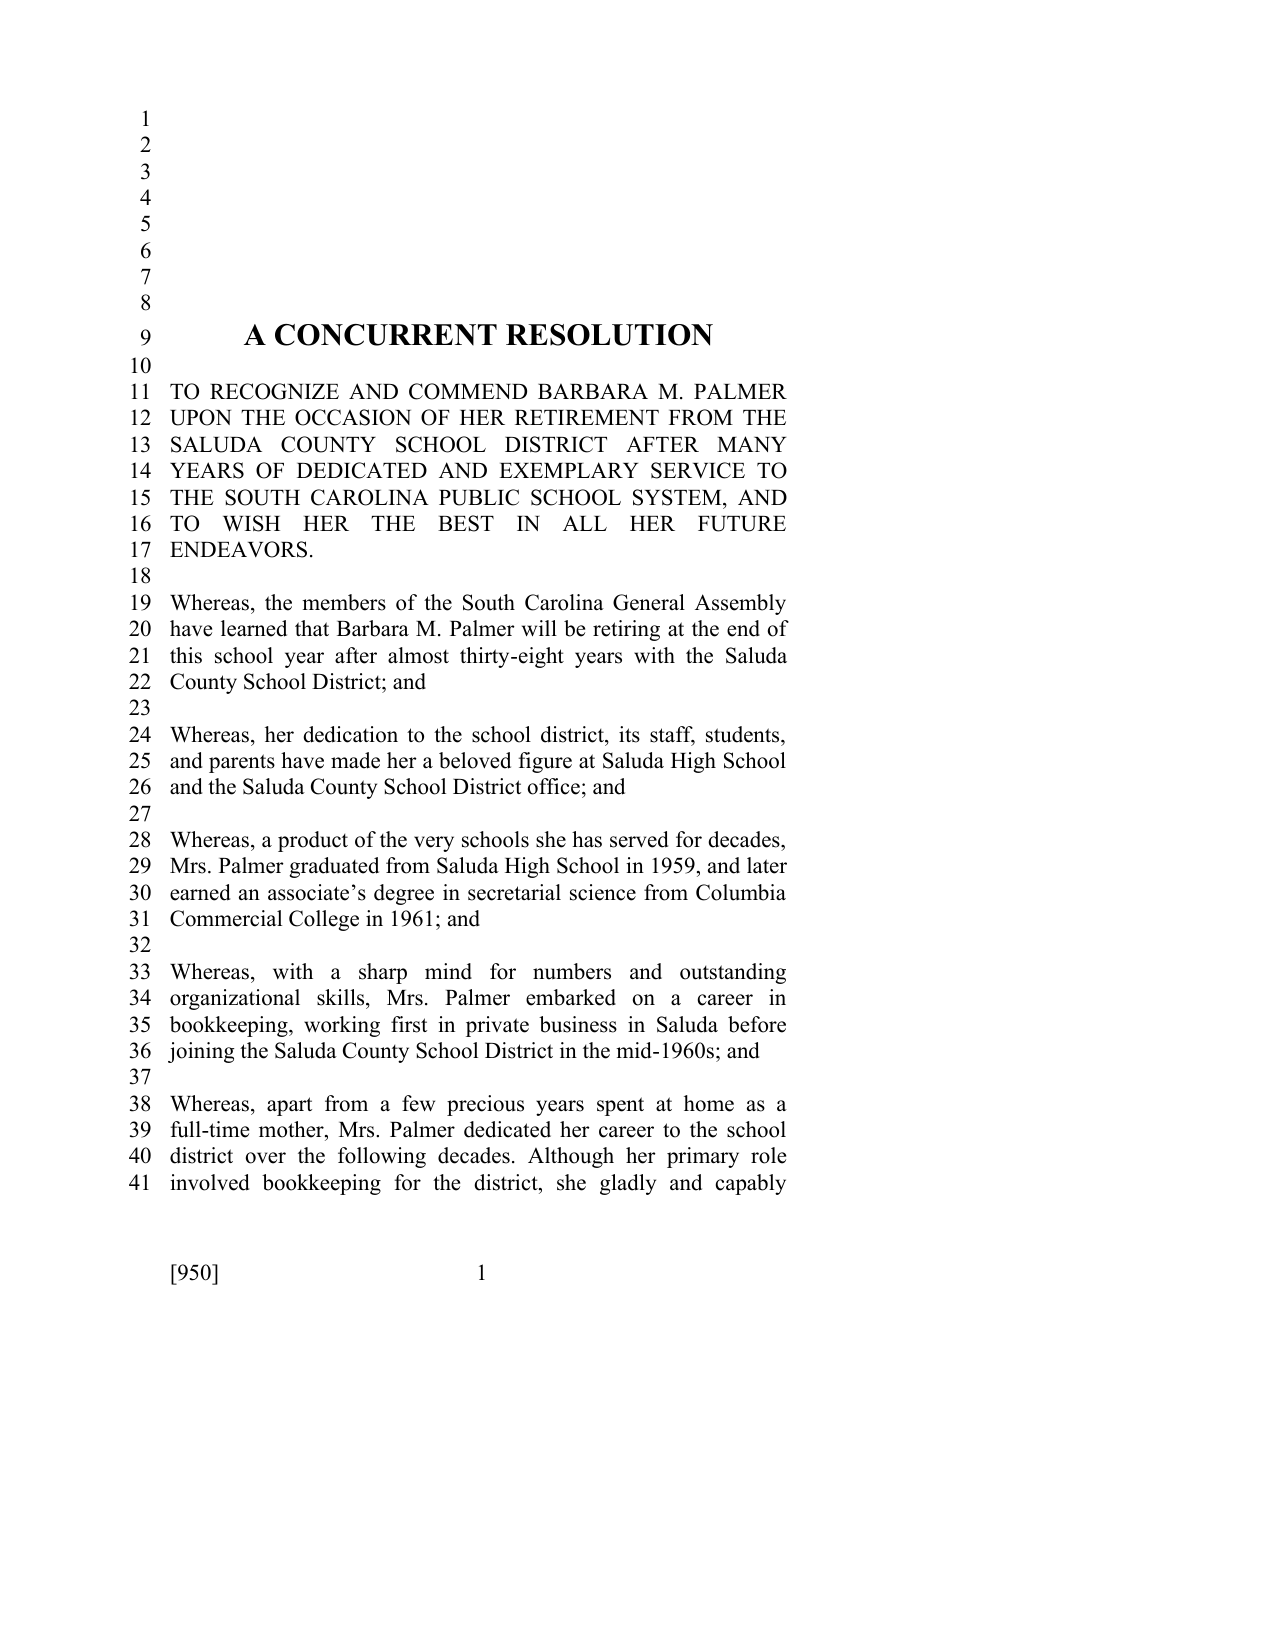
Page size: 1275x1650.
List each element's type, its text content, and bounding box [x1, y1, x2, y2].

text Whereas, her dedication to the school district, its staff, students, and parents have made her a beloved figure at Saluda High School and the Saluda County School District office; and [169, 721, 787, 800]
text Whereas, a product of the very schools she has served for decades, Mrs. Palmer graduated from Saluda High School in 1959, and later earned an associate’s degree in secretarial science from Columbia Commercial College in 1961; and [169, 826, 787, 932]
text Whereas, the members of the South Carolina General Assembly have learned that Barbara M. Palmer will be retiring at the end of this school year after almost thirty-eight years with the Saluda County School District; and [169, 589, 787, 694]
text A CONCURRENT RESOLUTION [169, 316, 787, 352]
text TO RECOGNIZE AND COMMEND BARBARA M. PALMER UPON THE OCCASION OF HER RETIREMENT FROM THE SALUDA COUNTY SCHOOL DISTRICT AFTER MANY YEARS OF DEDICATED AND EXEMPLARY SERVICE TO THE SOUTH CAROLINA PUBLIC SCHOOL SYSTEM, AND TO WISH HER THE BEST IN ALL HER FUTURE ENDEAVORS. [169, 378, 787, 563]
text Whereas, with a sharp mind for numbers and outstanding organizational skills, Mrs. Palmer embarked on a career in bookkeeping, working first in private business in Saluda before joining the Saluda County School District in the mid-1960s; and [169, 958, 787, 1063]
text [169, 1090, 787, 1195]
